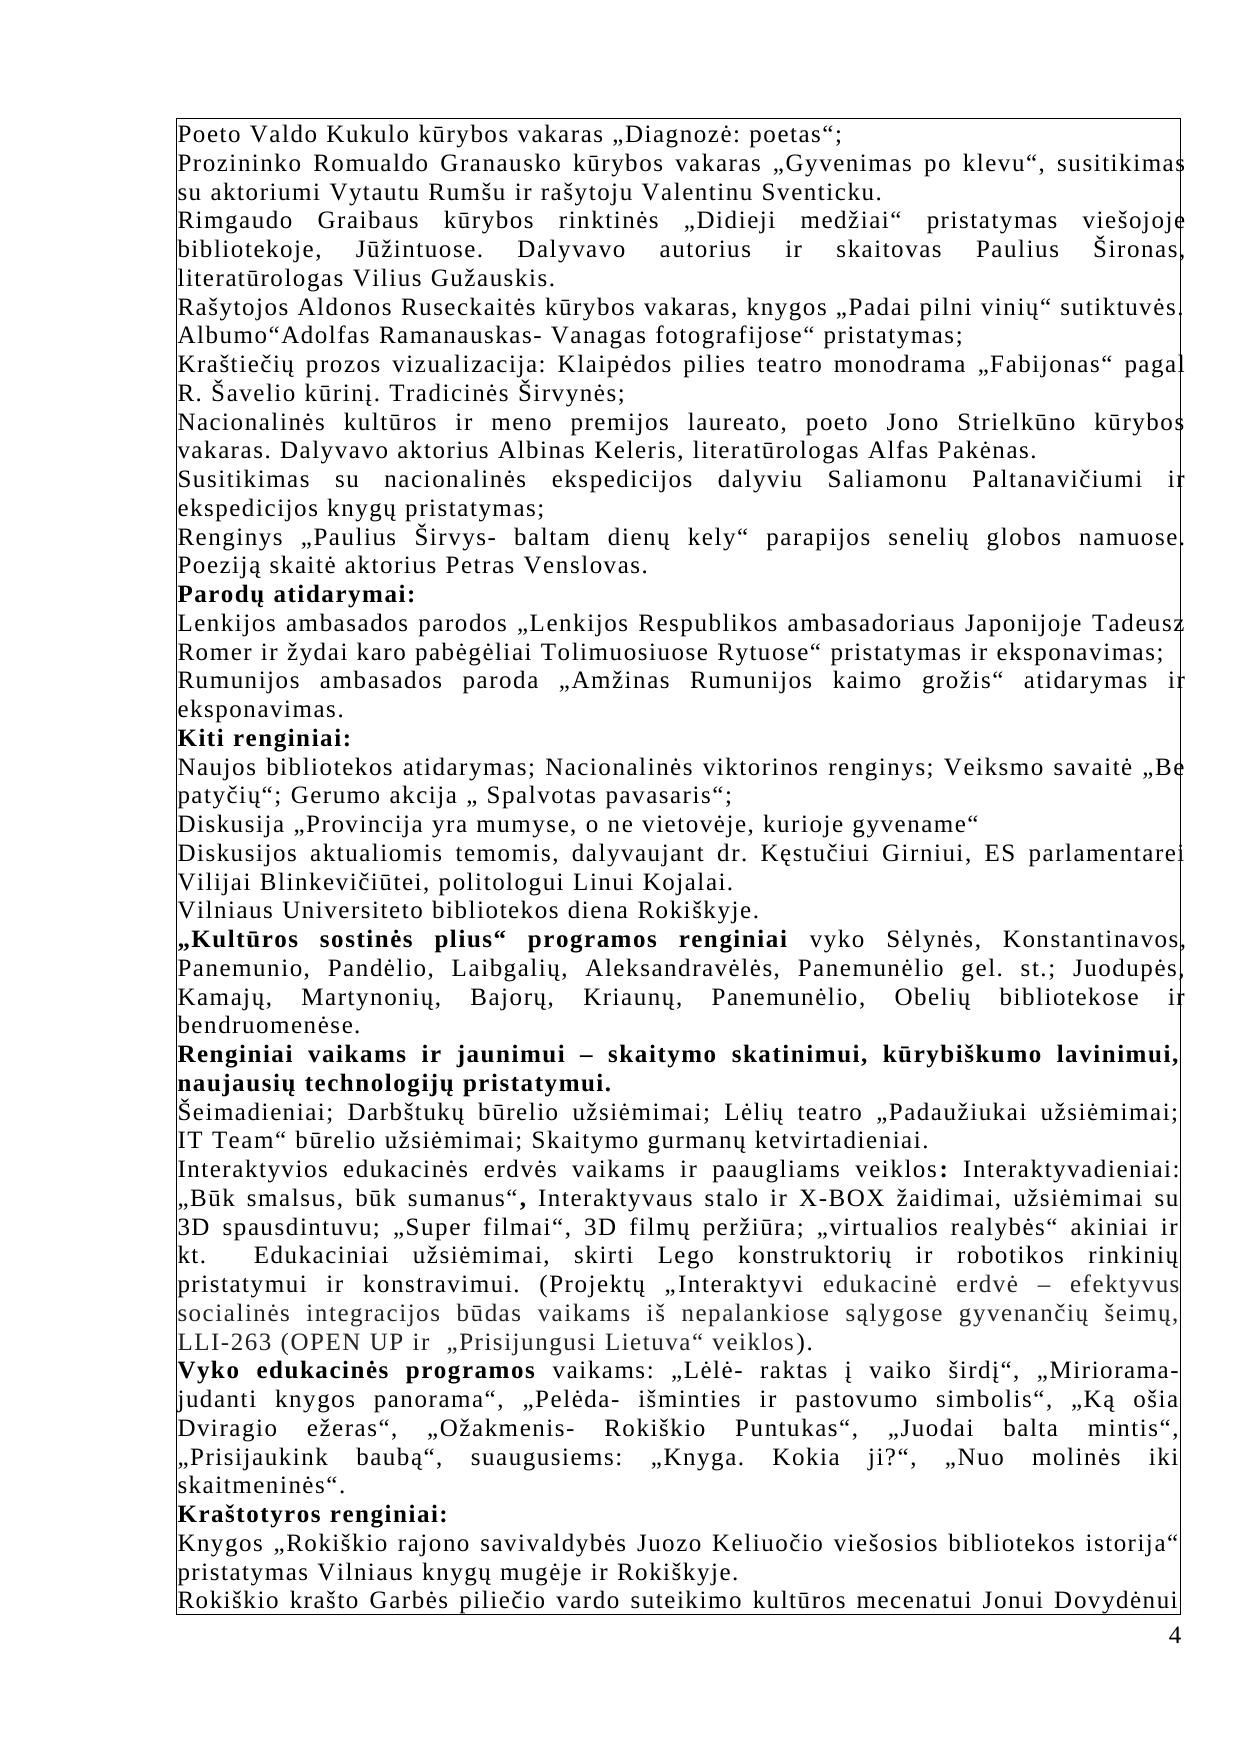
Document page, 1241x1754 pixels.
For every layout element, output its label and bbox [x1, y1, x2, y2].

table_cell [177, 119, 1180, 1614]
